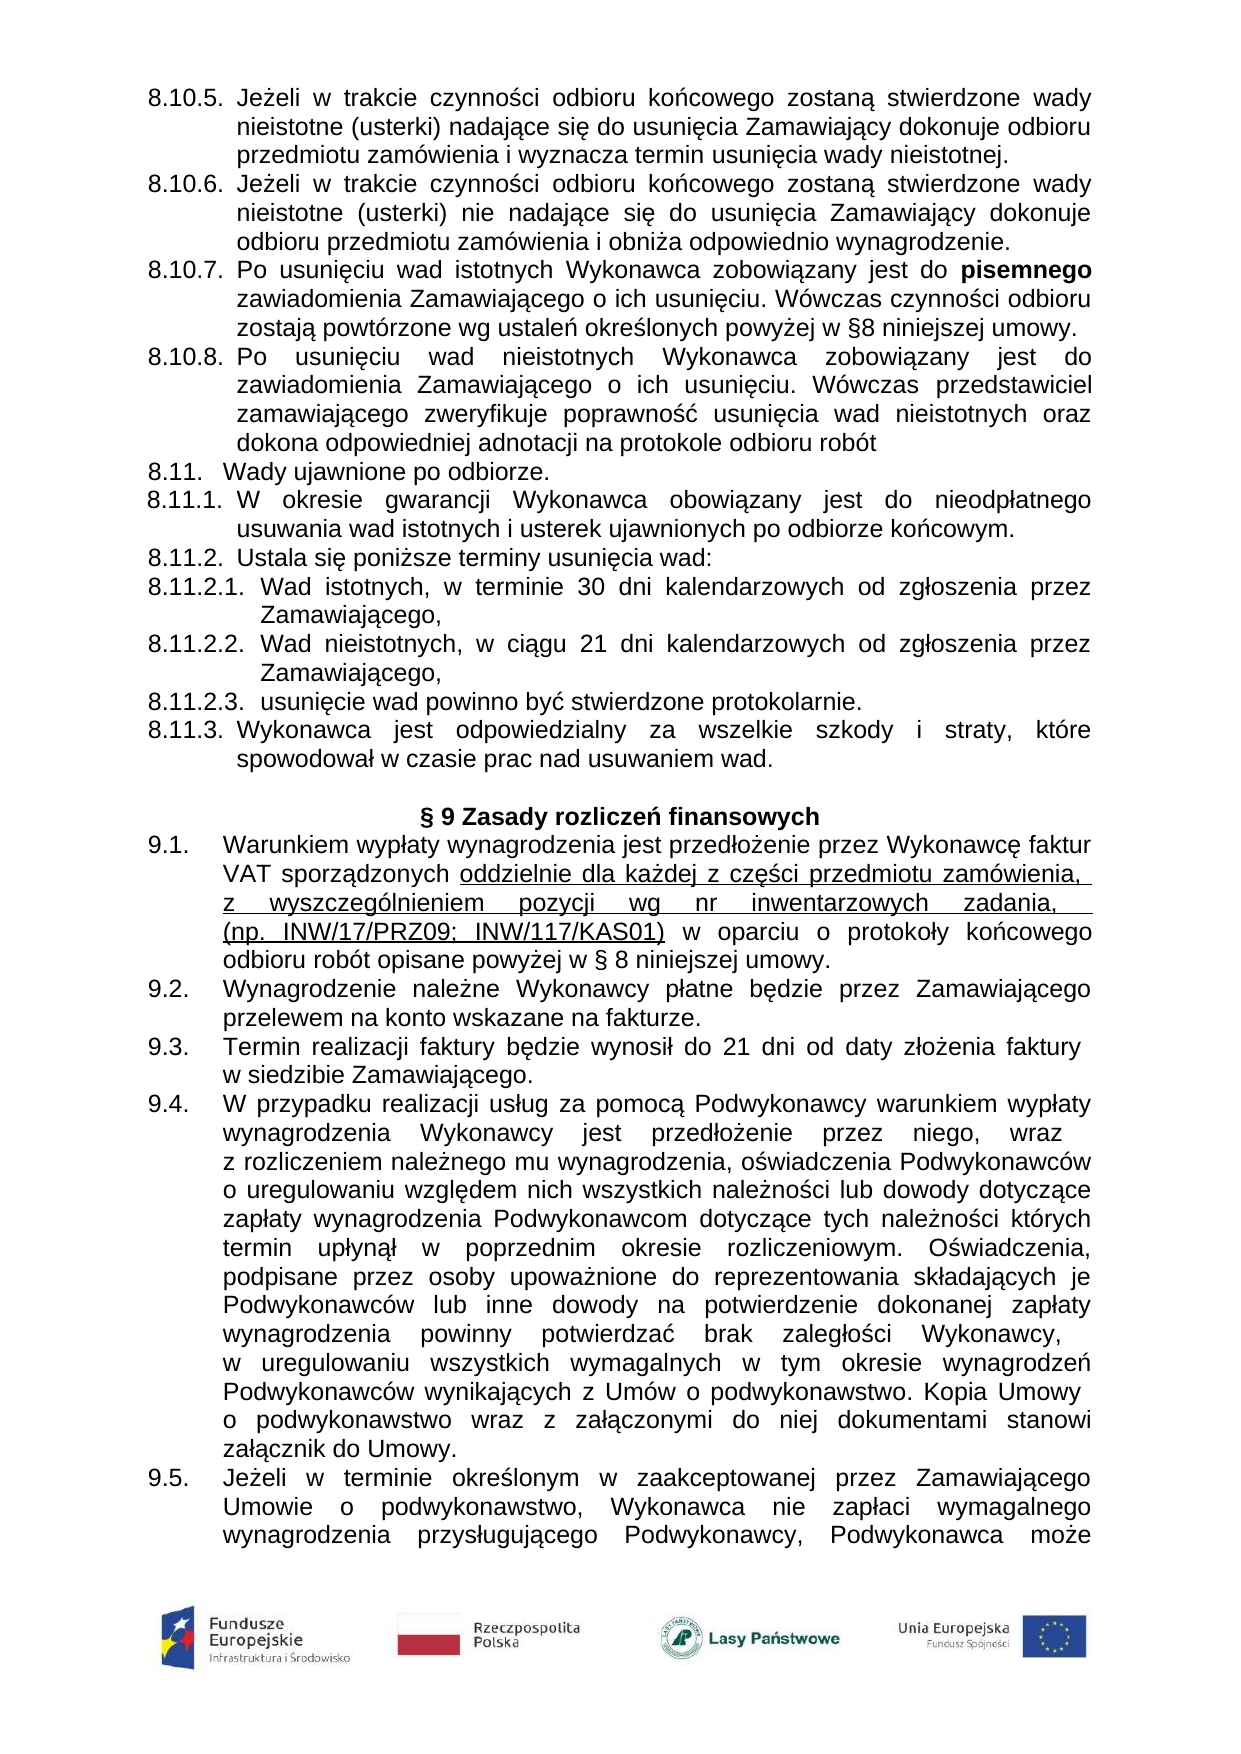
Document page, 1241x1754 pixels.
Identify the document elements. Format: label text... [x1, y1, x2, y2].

list Jeżeli w trakcie czynności odbioru końcowego zostaną stwierdzone wady nieistotne (usterki) nadające się do usunięcia Zamawiający dokonuje odbioru przedmiotu zamówienia i wyznacza termin usunięcia wady nieistotnej. [148, 83, 1092, 169]
list Wady ujawnione po odbiorze. [148, 456, 1092, 485]
list Wykonawca jest odpowiedzialny za wszelkie szkody i straty, które spowodował w czasie prac nad usuwaniem wad. [148, 715, 1092, 773]
list Po usunięciu wad istotnych Wykonawca zobowiązany jest do pisemnego zawiadomienia Zamawiającego o ich usunięciu. Wówczas czynności odbioru zostają powtórzone wg ustaleń określonych powyżej w §8 niniejszej umowy. [148, 255, 1092, 341]
list W przypadku realizacji usług za pomocą Podwykonawcy warunkiem wypłaty wynagrodzenia Wykonawcy jest przedłożenie przez niego, wraz z rozliczeniem należnego mu wynagrodzenia, oświadczenia Podwykonawców o uregulowaniu względem nich wszystkich należności lub dowody dotyczące zapłaty wynagrodzenia Podwykonawcom dotyczące tych należności których termin upłynął w poprzednim okresie rozliczeniowym. Oświadczenia, podpisane przez osoby upoważnione do reprezentowania składających je Podwykonawców lub inne dowody na potwierdzenie dokonanej zapłaty wynagrodzenia powinny potwierdzać brak zaległości Wykonawcy, w uregulowaniu wszystkich wymagalnych w tym okresie wynagrodzeń Podwykonawców wynikających z Umów o podwykonawstwo. Kopia Umowy o podwykonawstwo wraz z załączonymi do niej dokumentami stanowi załącznik do Umowy. [148, 1089, 1092, 1463]
list W okresie gwarancji Wykonawca obowiązany jest do nieodpłatnego usuwania wad istotnych i usterek ujawnionych po odbiorze końcowym. [147, 485, 1092, 543]
list Wad nieistotnych, w ciągu 21 dni kalendarzowych od zgłoszenia przez Zamawiającego, [148, 629, 1092, 686]
list Wynagrodzenie należne Wykonawcy płatne będzie przez Zamawiającego przelewem na konto wskazane na fakturze. [148, 974, 1092, 1031]
list usunięcie wad powinno być stwierdzone protokolarnie. [148, 686, 1092, 715]
list Po usunięciu wad nieistotnych Wykonawca zobowiązany jest do zawiadomienia Zamawiającego o ich usunięciu. Wówczas przedstawiciel zamawiającego zweryfikuje poprawność usunięcia wad nieistotnych oraz dokona odpowiedniej adnotacji na protokole odbioru robót [148, 341, 1092, 456]
list Wad istotnych, w terminie 30 dni kalendarzowych od zgłoszenia przez Zamawiającego, [148, 571, 1092, 629]
list Ustala się poniższe terminy usunięcia wad: [148, 543, 1092, 571]
list Jeżeli w trakcie czynności odbioru końcowego zostaną stwierdzone wady nieistotne (usterki) nie nadające się do usunięcia Zamawiający dokonuje odbioru przedmiotu zamówienia i obniża odpowiednio wynagrodzenie. [148, 169, 1092, 255]
list Warunkiem wypłaty wynagrodzenia jest przedłożenie przez Wykonawcę faktur VAT sporządzonych oddzielnie dla każdej z części przedmiotu zamówienia, z wyszczególnieniem pozycji wg nr inwentarzowych zadania, (np. INW/17/PRZ09; INW/117/KAS01) w oparciu o protokoły końcowego odbioru robót opisane powyżej w § 8 niniejszej umowy. [148, 830, 1092, 974]
list Termin realizacji faktury będzie wynosił do 21 dni od daty złożenia faktury w siedzibie Zamawiającego. [148, 1031, 1092, 1089]
text § 9 Zasady rozliczeń finansowych [148, 801, 1092, 830]
picture [147, 1598, 1092, 1681]
